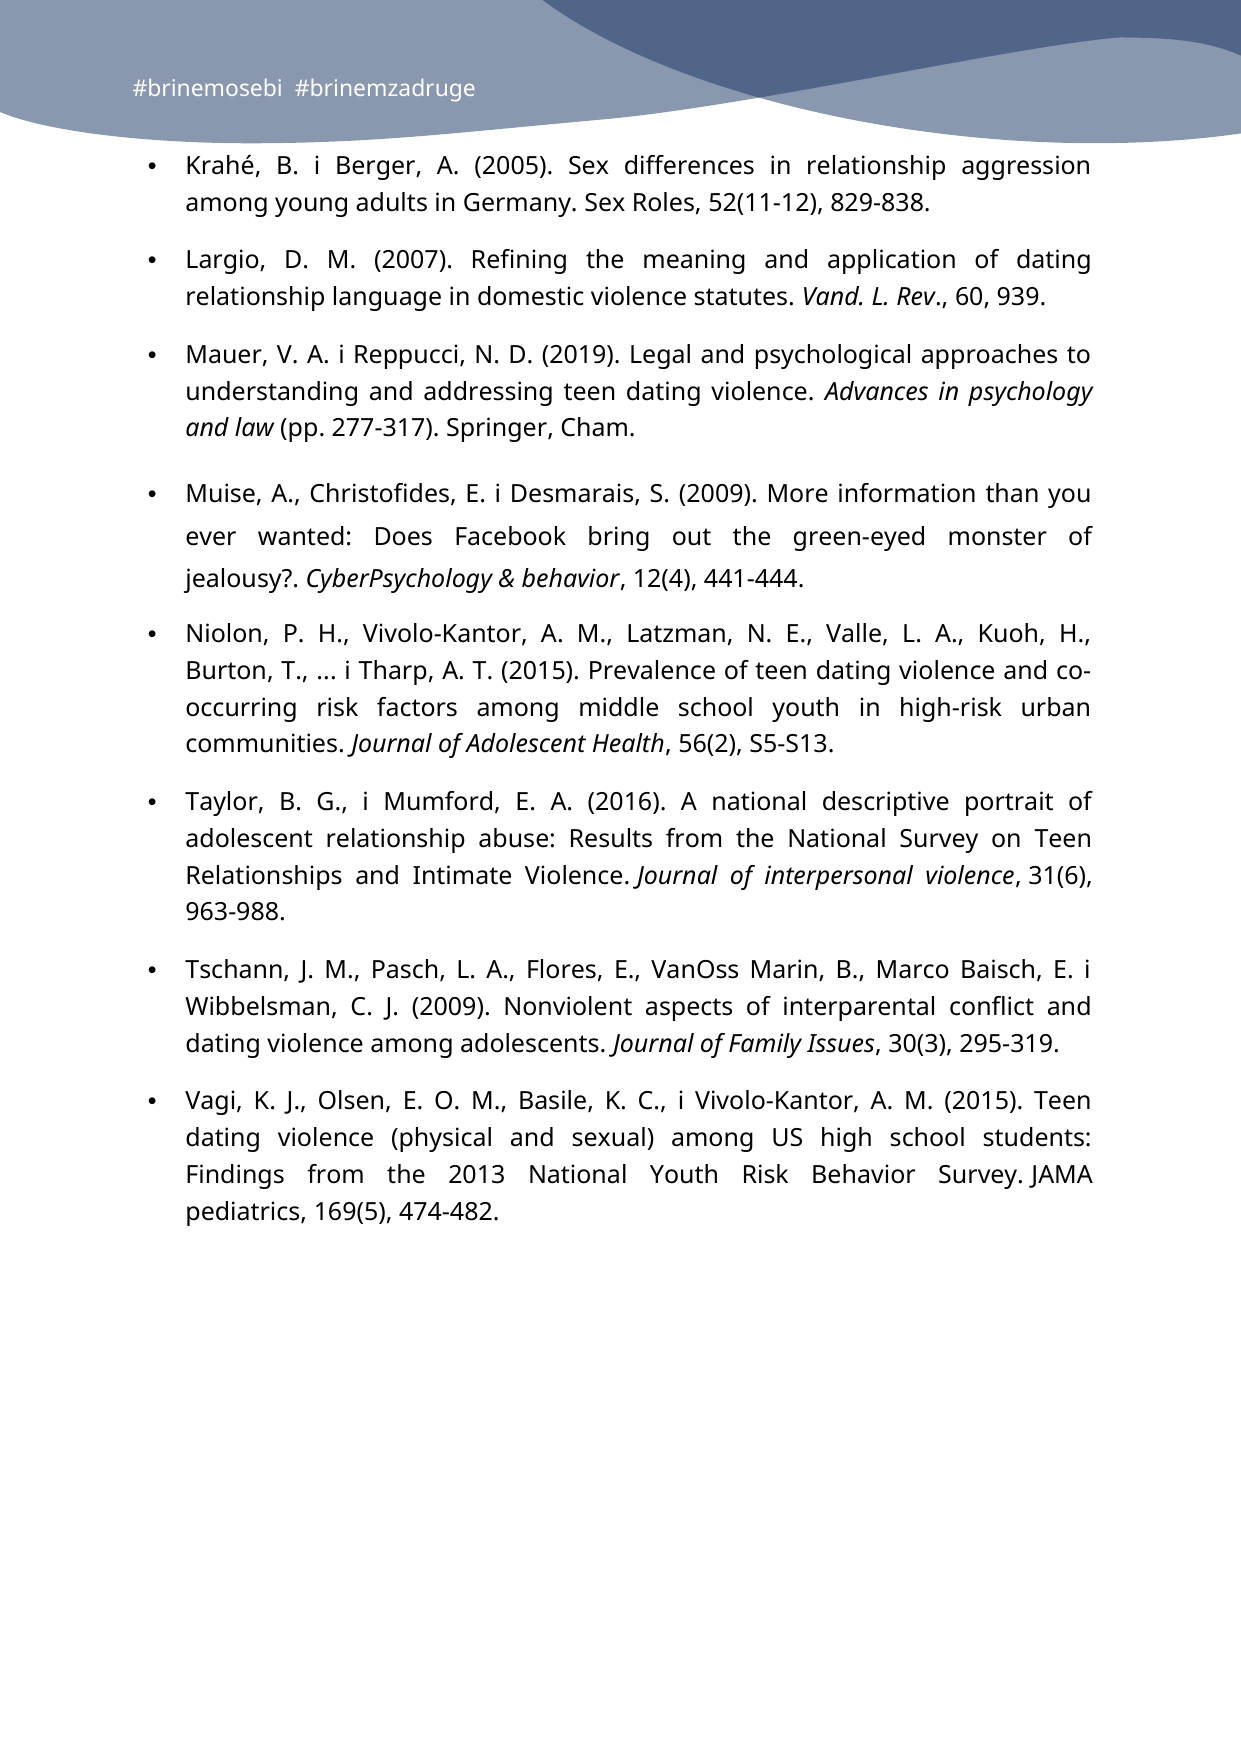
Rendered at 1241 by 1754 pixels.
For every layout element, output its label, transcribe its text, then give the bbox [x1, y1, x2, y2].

list Muise, A., Christofides, E. i Desmarais, S. (2009). More information than you ever wanted: Does Facebook bring out the green-eyed monster of jealousy?. CyberPsychology & behavior, 12(4), 441-444. [148, 467, 1093, 595]
list Taylor, B. G., i Mumford, E. A. (2016). A national descriptive portrait of adolescent relationship abuse: Results from the National Survey on Teen Relationships and Intimate Violence. Journal of interpersonal violence, 31(6), 963-988. [148, 784, 1093, 928]
list Krahé, B. i Berger, A. (2005). Sex differences in relationship aggression among young adults in Germany. Sex Roles, 52(11-12), 829-838. [148, 148, 1093, 218]
list Tschann, J. M., Pasch, L. A., Flores, E., VanOss Marin, B., Marco Baisch, E. i Wibbelsman, C. J. (2009). Nonviolent aspects of interparental conflict and dating violence among adolescents. Journal of Family Issues, 30(3), 295-319. [148, 952, 1093, 1059]
list Mauer, V. A. i Reppucci, N. D. (2019). Legal and psychological approaches to understanding and addressing teen dating violence. Advances in psychology and law (pp. 277-317). Springer, Cham. [148, 336, 1093, 444]
list Vagi, K. J., Olsen, E. O. M., Basile, K. C., i Vivolo-Kantor, A. M. (2015). Teen dating violence (physical and sexual) among US high school students: Findings from the 2013 National Youth Risk Behavior Survey. JAMA pediatrics, 169(5), 474-482. [148, 1083, 1093, 1227]
list Niolon, P. H., Vivolo-Kantor, A. M., Latzman, N. E., Valle, L. A., Kuoh, H., Burton, T., ... i Tharp, A. T. (2015). Prevalence of teen dating violence and co-occurring risk factors among middle school youth in high-risk urban communities. Journal of Adolescent Health, 56(2), S5-S13. [148, 616, 1093, 760]
list Largio, D. M. (2007). Refining the meaning and application of dating relationship language in domestic violence statutes. Vand. L. Rev., 60, 939. [148, 242, 1093, 313]
